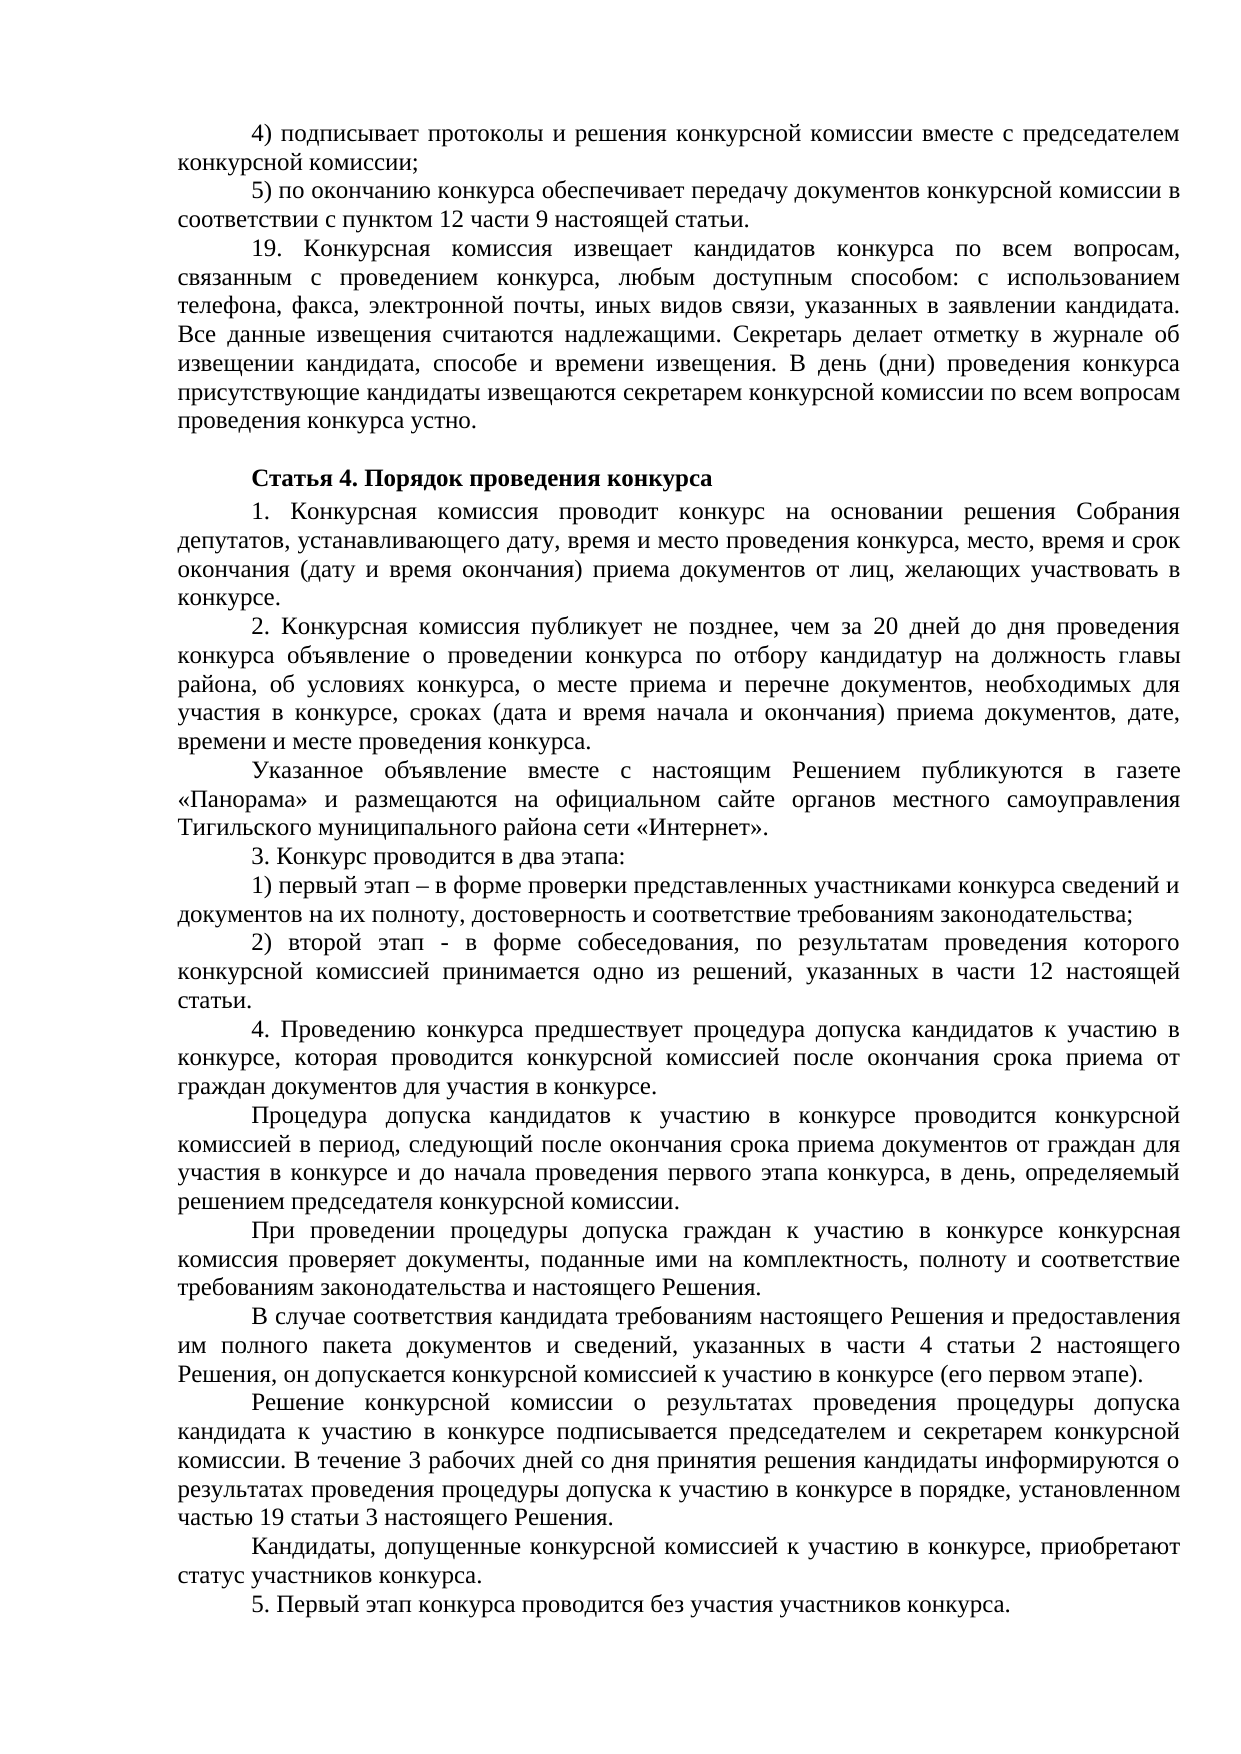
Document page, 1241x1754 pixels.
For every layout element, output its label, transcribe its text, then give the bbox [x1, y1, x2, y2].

text Процедура допуска кандидатов к участию в конкурсе проводится конкурсной комиссией в период, следующий после окончания срока приема документов от граждан для участия в конкурсе и до начала проведения первого этапа конкурса, в день, определяемый решением председателя конкурсной комиссии. [177, 1100, 1181, 1215]
text 19. Конкурсная комиссия извещает кандидатов конкурса по всем вопросам, связанным с проведением конкурса, любым доступным способом: с использованием телефона, факса, электронной почты, иных видов связи, указанных в заявлении кандидата. Все данные извещения считаются надлежащими. Секретарь делает отметку в журнале об извещении кандидата, способе и времени извещения. В день (дни) проведения конкурса присутствующие кандидаты извещаются секретарем конкурсной комиссии по всем вопросам проведения конкурса устно. [177, 233, 1181, 434]
text 5) по окончанию конкурса обеспечивает передачу документов конкурсной комиссии в соответствии с пунктом 12 части 9 настоящей статьи. [177, 176, 1181, 233]
text 2. Конкурсная комиссия публикует не позднее, чем за 20 дней до дня проведения конкурса объявление о проведении конкурса по отбору кандидатур на должность главы района, об условиях конкурса, о месте приема и перечне документов, необходимых для участия в конкурсе, сроках (дата и время начала и окончания) приема документов, дате, времени и месте проведения конкурса. [177, 611, 1181, 755]
text 5. Первый этап конкурса проводится без участия участников конкурса. [177, 1589, 1181, 1617]
text Кандидаты, допущенные конкурсной комиссией к участию в конкурсе, приобретают статус участников конкурса. [177, 1531, 1181, 1589]
text 4. Проведению конкурса предшествует процедура допуска кандидатов к участию в конкурсе, которая проводится конкурсной комиссией после окончания срока приема от граждан документов для участия в конкурсе. [177, 1014, 1181, 1100]
text 4) подписывает протоколы и решения конкурсной комиссии вместе с председателем конкурсной комиссии; [177, 118, 1181, 176]
text 3. Конкурс проводится в два этапа: [177, 841, 1181, 870]
text При проведении процедуры допуска граждан к участию в конкурсе конкурсная комиссия проверяет документы, поданные ими на комплектность, полноту и соответствие требованиям законодательства и настоящего Решения. [177, 1215, 1181, 1301]
text 1) первый этап – в форме проверки представленных участниками конкурса сведений и документов на их полноту, достоверность и соответствие требованиям законодательства; [177, 870, 1181, 927]
text Указанное объявление вместе с настоящим Решением публикуются в газете «Панорама» и размещаются на официальном сайте органов местного самоуправления Тигильского муниципального района сети «Интернет». [177, 755, 1181, 841]
text 1. Конкурсная комиссия проводит конкурс на основании решения Собрания депутатов, устанавливающего дату, время и место проведения конкурса, место, время и срок окончания (дату и время окончания) приема документов от лиц, желающих участвовать в конкурсе. [177, 496, 1181, 611]
text Решение конкурсной комиссии о результатах проведения процедуры допуска кандидата к участию в конкурсе подписывается председателем и секретарем конкурсной комиссии. В течение 3 рабочих дней со дня принятия решения кандидаты информируются о результатах проведения процедуры допуска к участию в конкурсе в порядке, установленном частью 19 статьи 3 настоящего Решения. [177, 1387, 1181, 1531]
text 2) второй этап - в форме собеседования, по результатам проведения которого конкурсной комиссией принимается одно из решений, указанных в части 12 настоящей статьи. [177, 927, 1181, 1014]
text Статья 4. Порядок проведения конкурса [177, 463, 1181, 492]
text В случае соответствия кандидата требованиям настоящего Решения и предоставления им полного пакета документов и сведений, указанных в части 4 статьи 2 настоящего Решения, он допускается конкурсной комиссией к участию в конкурсе (его первом этапе). [177, 1301, 1181, 1387]
